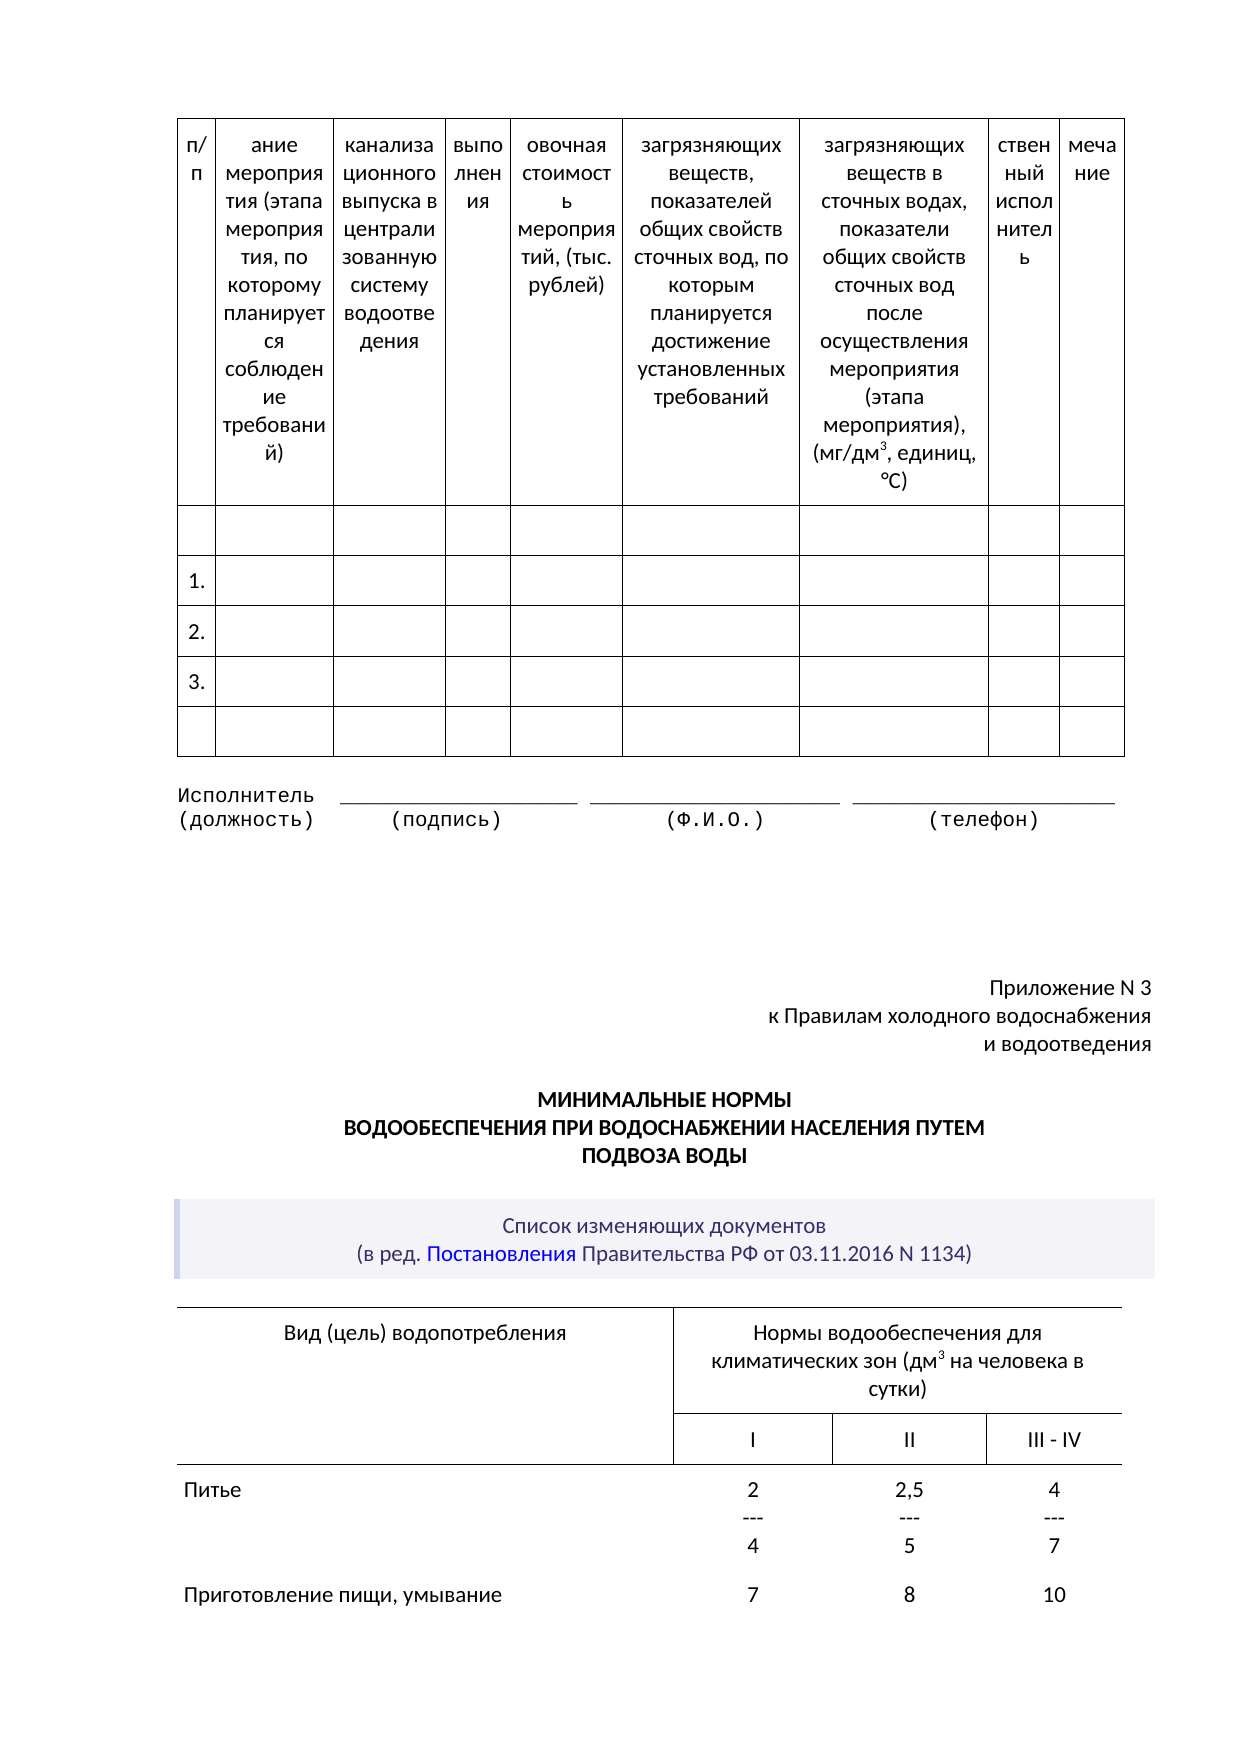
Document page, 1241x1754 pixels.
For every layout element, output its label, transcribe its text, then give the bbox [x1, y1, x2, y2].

text (должность) (подпись) (Ф.И.О.) (телефон) [177, 809, 1152, 833]
text к Правилам холодного водоснабжения [177, 1001, 1152, 1029]
table_cell [623, 556, 799, 605]
table_cell [334, 506, 445, 555]
table_cell [511, 506, 622, 555]
table_cell [511, 606, 622, 656]
table_cell [511, 657, 622, 706]
table_header Список изменяющих документов (в ред. Постановления Правительства РФ от 03.11.2016 N 1134) [180, 1199, 1149, 1279]
table_cell [1060, 707, 1124, 756]
table_cell Питье [177, 1465, 673, 1570]
table_header Срок выполнения [446, 119, 510, 505]
table_header Вид (цель) водопотребления [177, 1308, 673, 1463]
title ВОДООБЕСПЕЧЕНИЯ ПРИ ВОДОСНАБЖЕНИИ НАСЕЛЕНИЯ ПУТЕМ [177, 1113, 1152, 1141]
table_cell [989, 506, 1059, 555]
table_cell [623, 506, 799, 555]
table_cell [446, 606, 510, 656]
table_cell [446, 657, 510, 706]
table_cell 2. [178, 606, 215, 656]
table_cell [800, 556, 988, 605]
table_cell [511, 556, 622, 605]
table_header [800, 119, 988, 505]
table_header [334, 119, 445, 505]
table_cell [446, 506, 510, 555]
table_cell [216, 707, 333, 756]
table_cell [1060, 506, 1124, 555]
table_cell [989, 657, 1059, 706]
table_cell [800, 506, 988, 555]
table_cell [334, 657, 445, 706]
table_cell III - IV [987, 1414, 1122, 1463]
title ПОДВОЗА ВОДЫ [177, 1141, 1152, 1169]
table_cell [511, 707, 622, 756]
table_cell 8 [833, 1570, 986, 1619]
table_header N п/п [178, 119, 215, 505]
table_cell 1. [178, 556, 215, 605]
table_header Примечание [1060, 119, 1124, 505]
table_cell [623, 606, 799, 656]
table_cell [216, 657, 333, 706]
table_cell [800, 707, 988, 756]
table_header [989, 119, 1059, 505]
title МИНИМАЛЬНЫЕ НОРМЫ [177, 1085, 1152, 1113]
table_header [511, 119, 622, 505]
table_cell 4 --- 7 [986, 1465, 1122, 1570]
table_cell II [833, 1414, 986, 1463]
table_cell [800, 606, 988, 656]
text Исполнитель ___________________ ____________________ _____________________ [177, 785, 1152, 809]
table_cell [178, 506, 215, 555]
table_cell [216, 606, 333, 656]
table_cell 2 --- 4 [673, 1465, 833, 1570]
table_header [216, 119, 333, 505]
table_header Нормы водообеспечения для климатических зон (дм3 на человека в сутки) [674, 1308, 1122, 1413]
table_cell [1060, 606, 1124, 656]
table_cell [216, 556, 333, 605]
table_cell [334, 606, 445, 656]
table_cell 3. [178, 657, 215, 706]
table_cell [216, 506, 333, 555]
table_cell [334, 707, 445, 756]
table_cell [800, 657, 988, 706]
text и водоотведения [177, 1029, 1152, 1057]
table_cell 10 [986, 1570, 1122, 1619]
table_cell [446, 556, 510, 605]
table_cell I [674, 1414, 832, 1463]
table_cell [989, 707, 1059, 756]
table_cell [1060, 657, 1124, 706]
table_cell Приготовление пищи, умывание [177, 1570, 673, 1619]
table_cell [178, 707, 215, 756]
table_cell [623, 657, 799, 706]
table_cell 2,5 --- 5 [833, 1465, 986, 1570]
table_cell [989, 606, 1059, 656]
table_cell [334, 556, 445, 605]
table_cell [989, 556, 1059, 605]
table_cell [446, 707, 510, 756]
text Приложение N 3 [177, 973, 1152, 1001]
table_cell [623, 707, 799, 756]
table_cell [1060, 556, 1124, 605]
table_cell 7 [673, 1570, 833, 1619]
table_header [623, 119, 799, 505]
